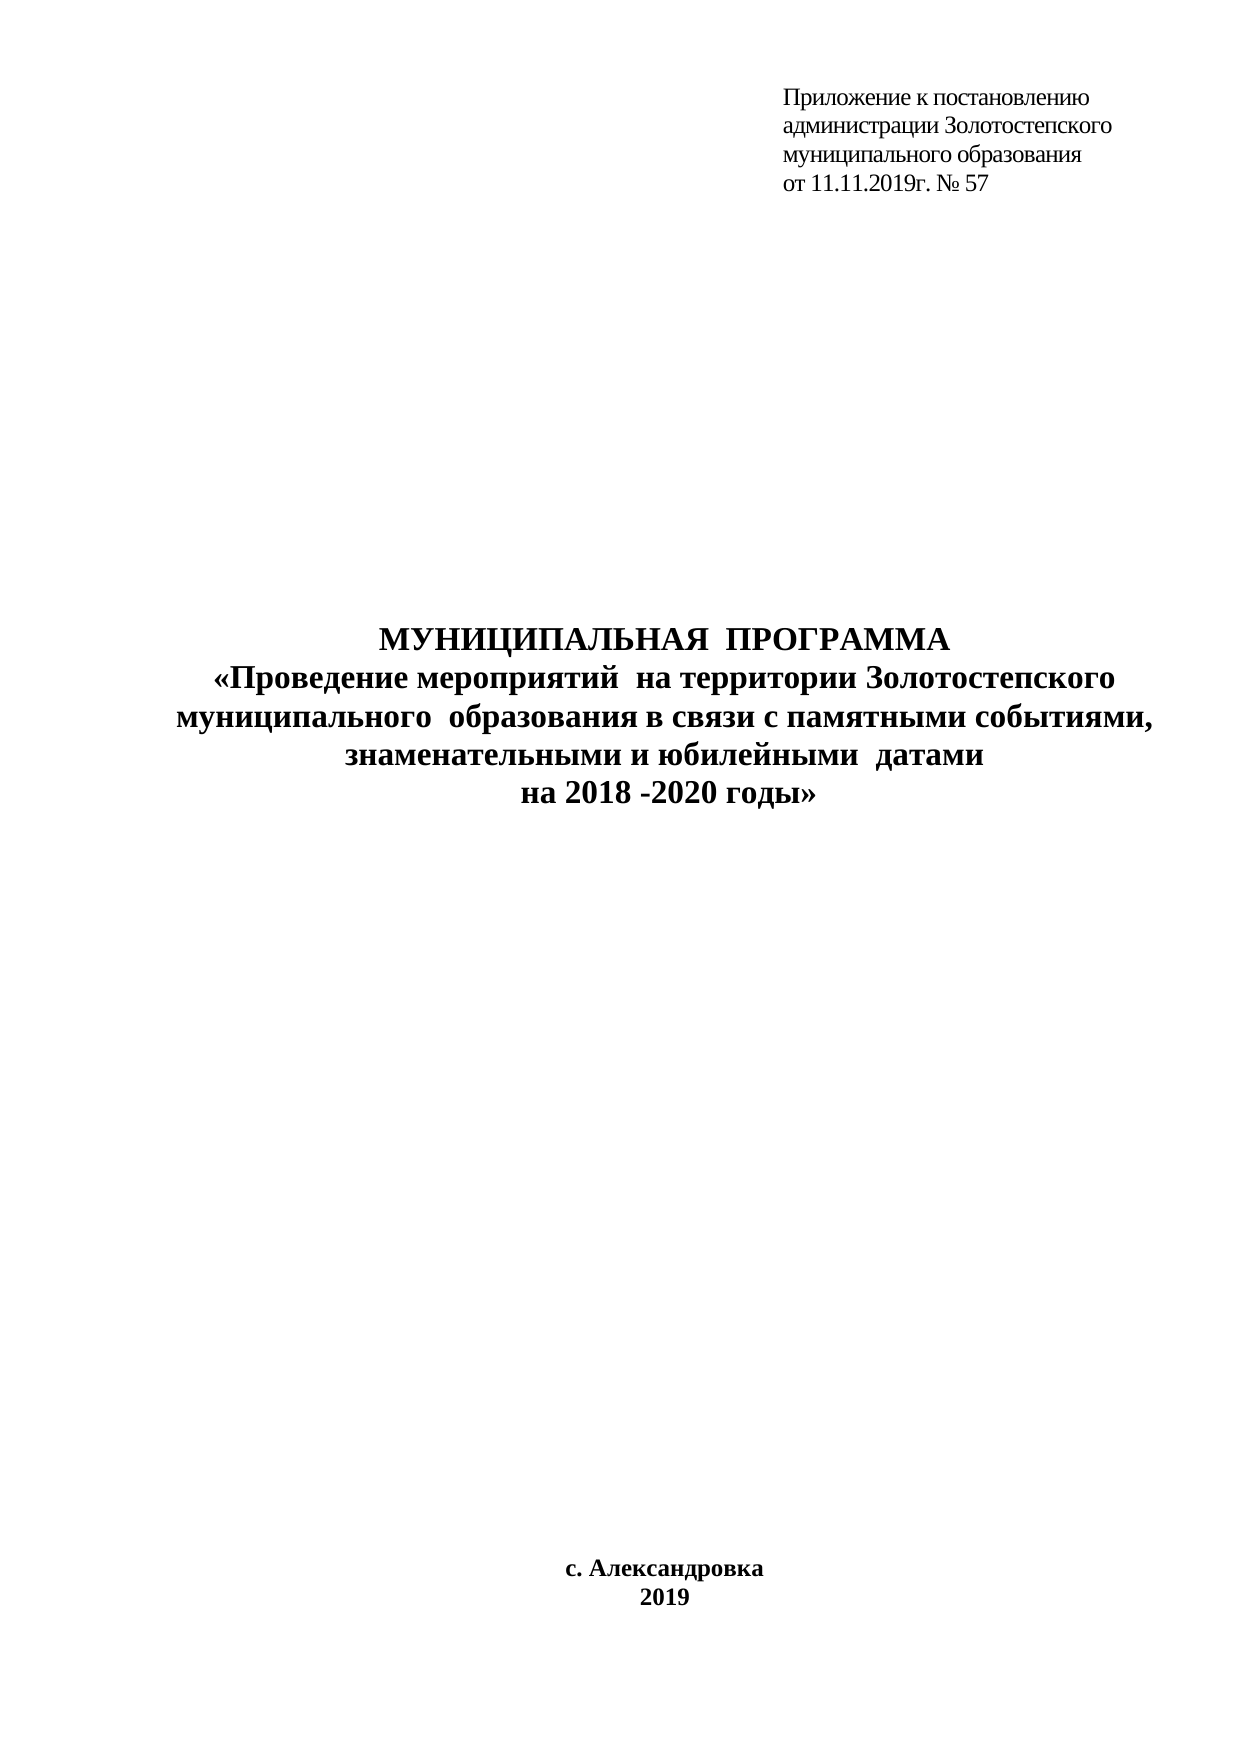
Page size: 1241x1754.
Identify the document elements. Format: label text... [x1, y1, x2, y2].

text 2019 [148, 1582, 1181, 1611]
text с. Александровка [148, 1553, 1181, 1582]
text администрации Золотостепского [148, 111, 1180, 139]
text от 11.11.2019г. № 57 [148, 168, 1180, 197]
text муниципального образования [148, 139, 1180, 168]
text МУНИЦИПАЛЬНАЯ ПРОГРАММА «Проведение мероприятий на территории Золотостепского муниципального образования в связи с памятными событиями, знаменательными и юбилейными датами [148, 619, 1181, 772]
text на 2018 -2020 годы» [148, 772, 1181, 811]
text Приложение к постановлению [148, 82, 1180, 111]
